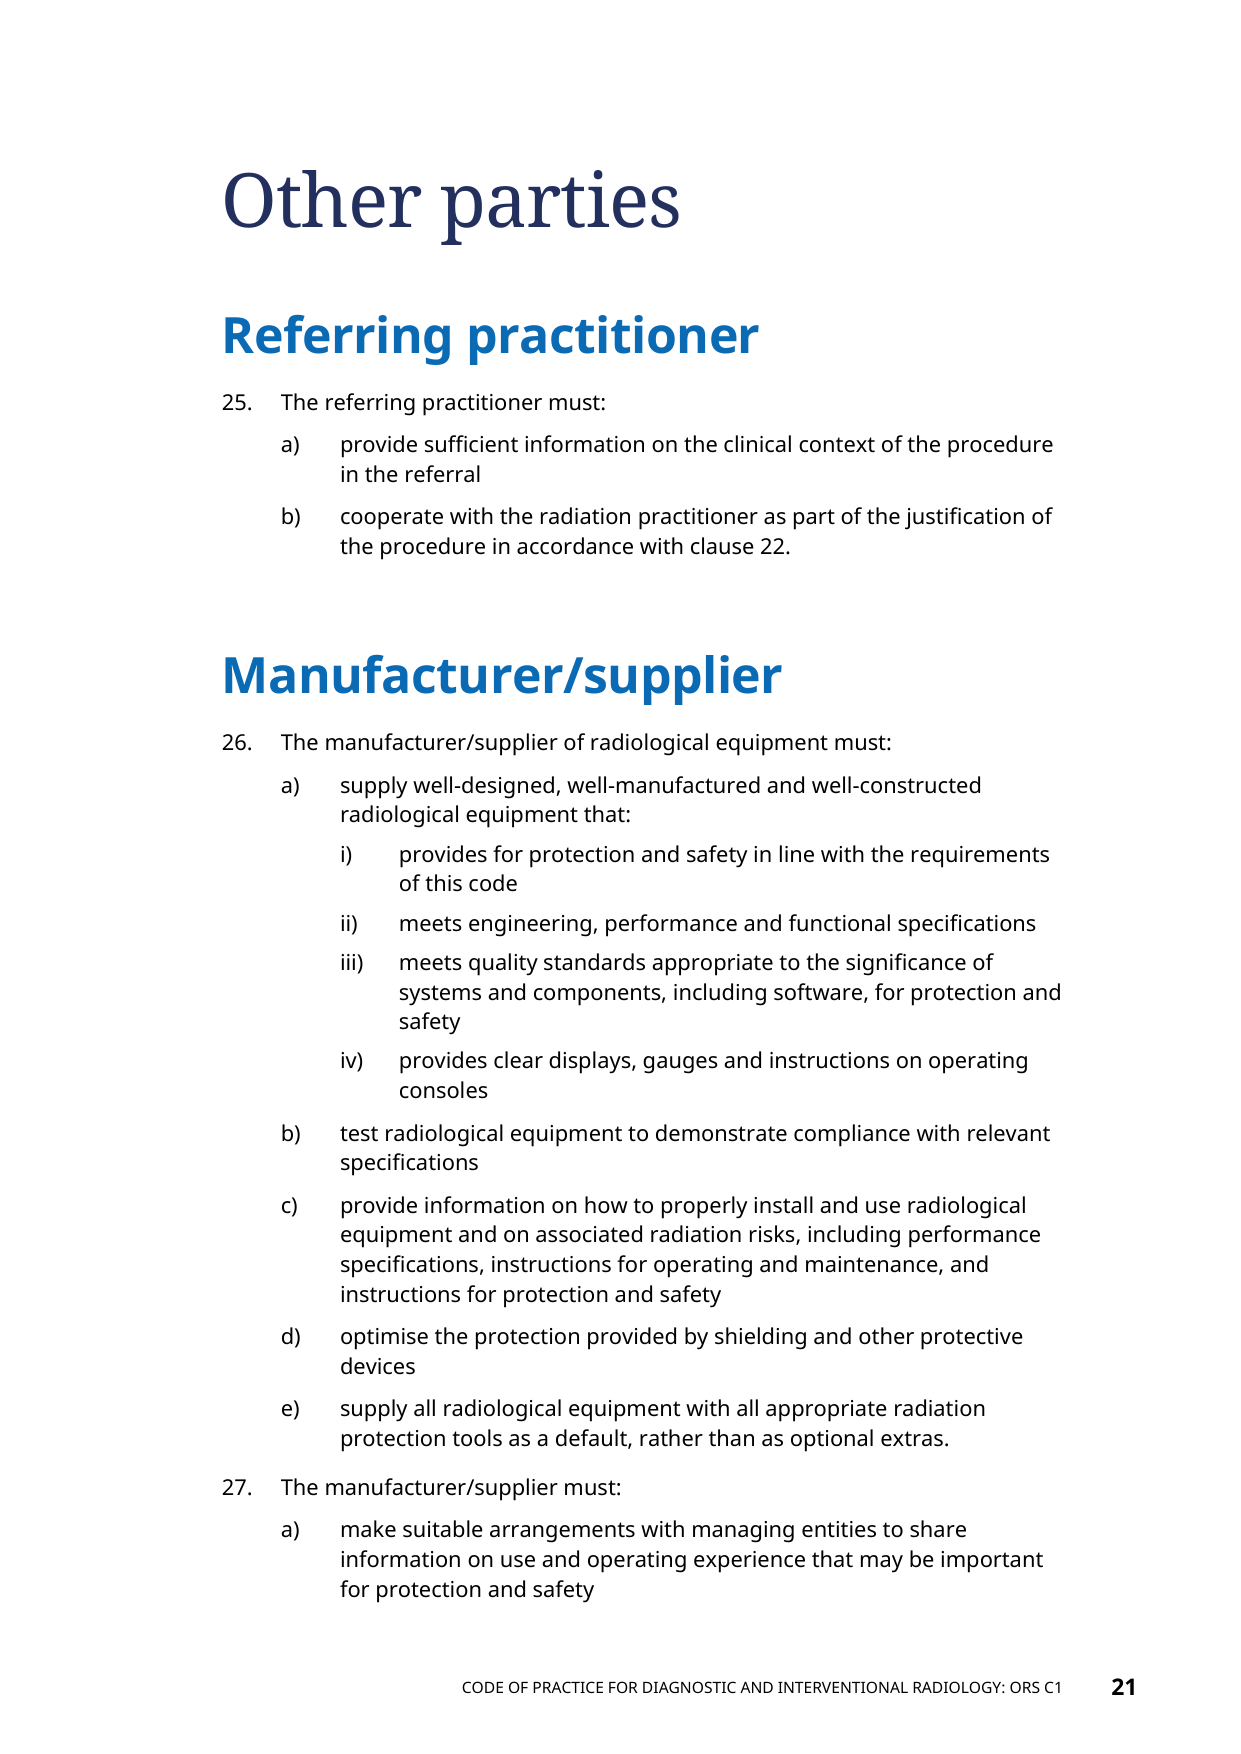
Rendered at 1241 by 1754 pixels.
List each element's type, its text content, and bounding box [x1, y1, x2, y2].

text supply well-designed, well-manufactured and well-constructed radiological equipment that: [281, 770, 1063, 829]
text optimise the protection provided by shielding and other protective devices [281, 1321, 1063, 1381]
text supply all radiological equipment with all appropriate radiation protection tools as a default, rather than as optional extras. [281, 1393, 1063, 1453]
text provide information on how to properly install and use radiological equipment and on associated radiation risks, including performance specifications, instructions for operating and maintenance, and instructions for protection and safety [281, 1190, 1063, 1309]
text cooperate with the radiation practitioner as part of the justification of the procedure in accordance with clause 22. [281, 501, 1063, 561]
text meets engineering, performance and functional specifications [340, 908, 1063, 937]
text The manufacturer/supplier of radiological equipment must: [222, 727, 1063, 757]
subtitle Referring practitioner [222, 300, 1063, 368]
subtitle Manufacturer/supplier [222, 641, 1063, 709]
text test radiological equipment to demonstrate compliance with relevant specifications [281, 1118, 1063, 1177]
text The manufacturer/supplier must: [222, 1472, 1063, 1502]
subtitle Other parties [222, 148, 1063, 250]
text meets quality standards appropriate to the significance of systems and components, including software, for protection and safety [340, 947, 1063, 1036]
text provides for protection and safety in line with the requirements of this code [340, 839, 1063, 898]
text provide sufficient information on the clinical context of the procedure in the referral [281, 429, 1063, 489]
text provides clear displays, gauges and instructions on operating consoles [340, 1046, 1063, 1105]
text The referring practitioner must: [222, 387, 1063, 417]
text make suitable arrangements with managing entities to share information on use and operating experience that may be important for protection and safety [281, 1514, 1063, 1603]
